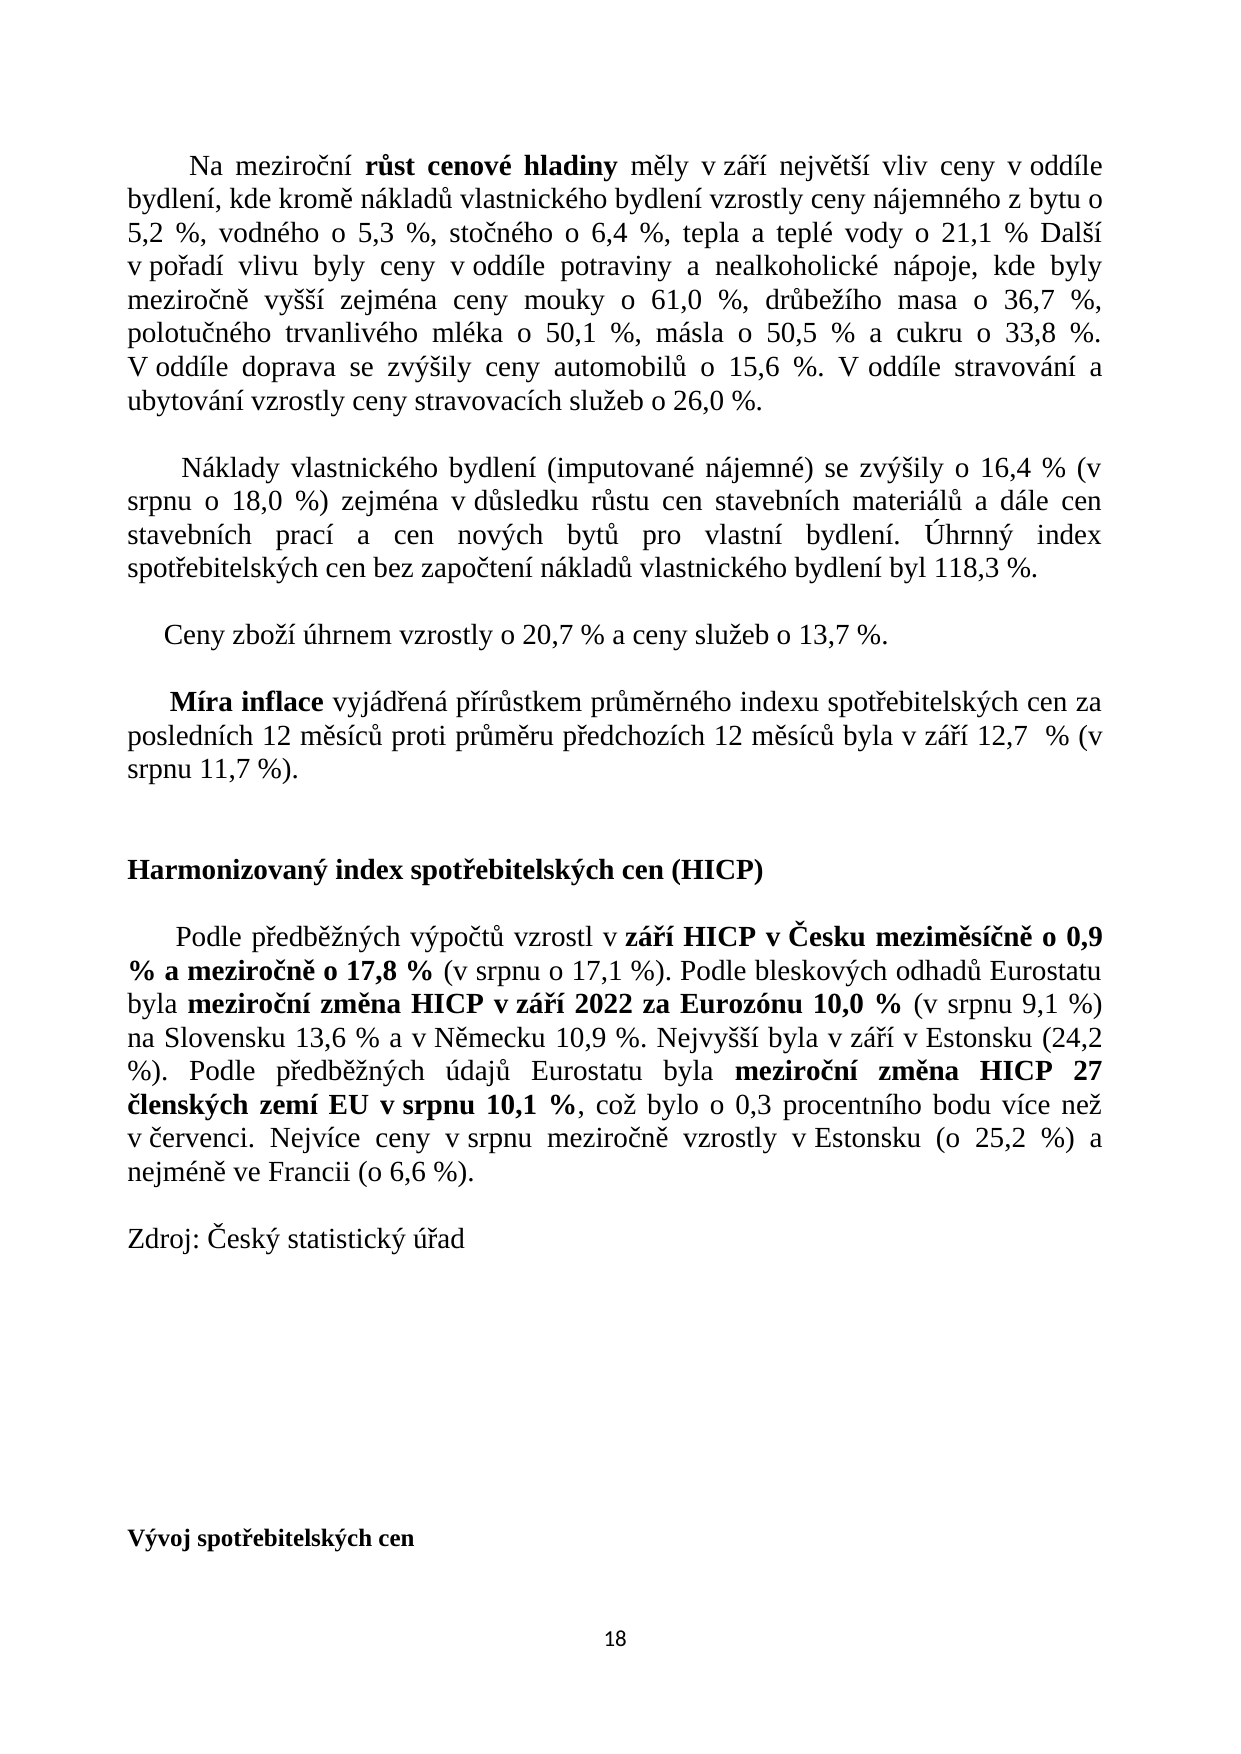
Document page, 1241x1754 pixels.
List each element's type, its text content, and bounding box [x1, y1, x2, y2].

text Míra inflace vyjádřená přírůstkem průměrného indexu spotřebitelských cen za posledních 12 měsíců proti průměru předchozích 12 měsíců byla v září 12,7 % (v srpnu 11,7 %). [127, 684, 1103, 785]
text Harmonizovaný index spotřebitelských cen (HICP) [127, 852, 1103, 886]
text Podle předběžných výpočtů vzrostl v září HICP v Česku meziměsíčně o 0,9 % a meziročně o 17,8 % (v srpnu o 17,1 %). Podle bleskových odhadů Eurostatu byla meziroční změna HICP v září 2022 za Eurozónu 10,0 % (v srpnu 9,1 %) na Slovensku 13,6 % a v Německu 10,9 %. Nejvyšší byla v září v Estonsku (24,2 %). Podle předběžných údajů Eurostatu byla meziroční změna HICP 27 členských zemí EU v srpnu 10,1 %, což bylo o 0,3 procentního bodu více než v červenci. Nejvíce ceny v srpnu meziročně vzrostly v Estonsku (o 25,2 %) a nejméně ve Francii (o 6,6 %). [127, 919, 1103, 1188]
text Na meziroční růst cenové hladiny měly v září největší vliv ceny v oddíle bydlení, kde kromě nákladů vlastnického bydlení vzrostly ceny nájemného z bytu o 5,2 %, vodného o 5,3 %, stočného o 6,4 %, tepla a teplé vody o 21,1 % Další v pořadí vlivu byly ceny v oddíle potraviny a nealkoholické nápoje, kde byly meziročně vyšší zejména ceny mouky o 61,0 %, drůbežího masa o 36,7 %, polotučného trvanlivého mléka o 50,1 %, másla o 50,5 % a cukru o 33,8 %. V oddíle doprava se zvýšily ceny automobilů o 15,6 %. V oddíle stravování a ubytování vzrostly ceny stravovacích služeb o 26,0 %. [127, 148, 1103, 416]
text Náklady vlastnického bydlení (imputované nájemné) se zvýšily o 16,4 % (v srpnu o 18,0 %) zejména v důsledku růstu cen stavebních materiálů a dále cen stavebních prací a cen nových bytů pro vlastní bydlení. Úhrnný index spotřebitelských cen bez započtení nákladů vlastnického bydlení byl 118,3 %. [127, 450, 1103, 584]
text Ceny zboží úhrnem vzrostly o 20,7 % a ceny služeb o 13,7 %. [127, 617, 1103, 651]
text Vývoj spotřebitelských cen [127, 1523, 1103, 1552]
text Zdroj: Český statistický úřad [127, 1221, 1103, 1255]
